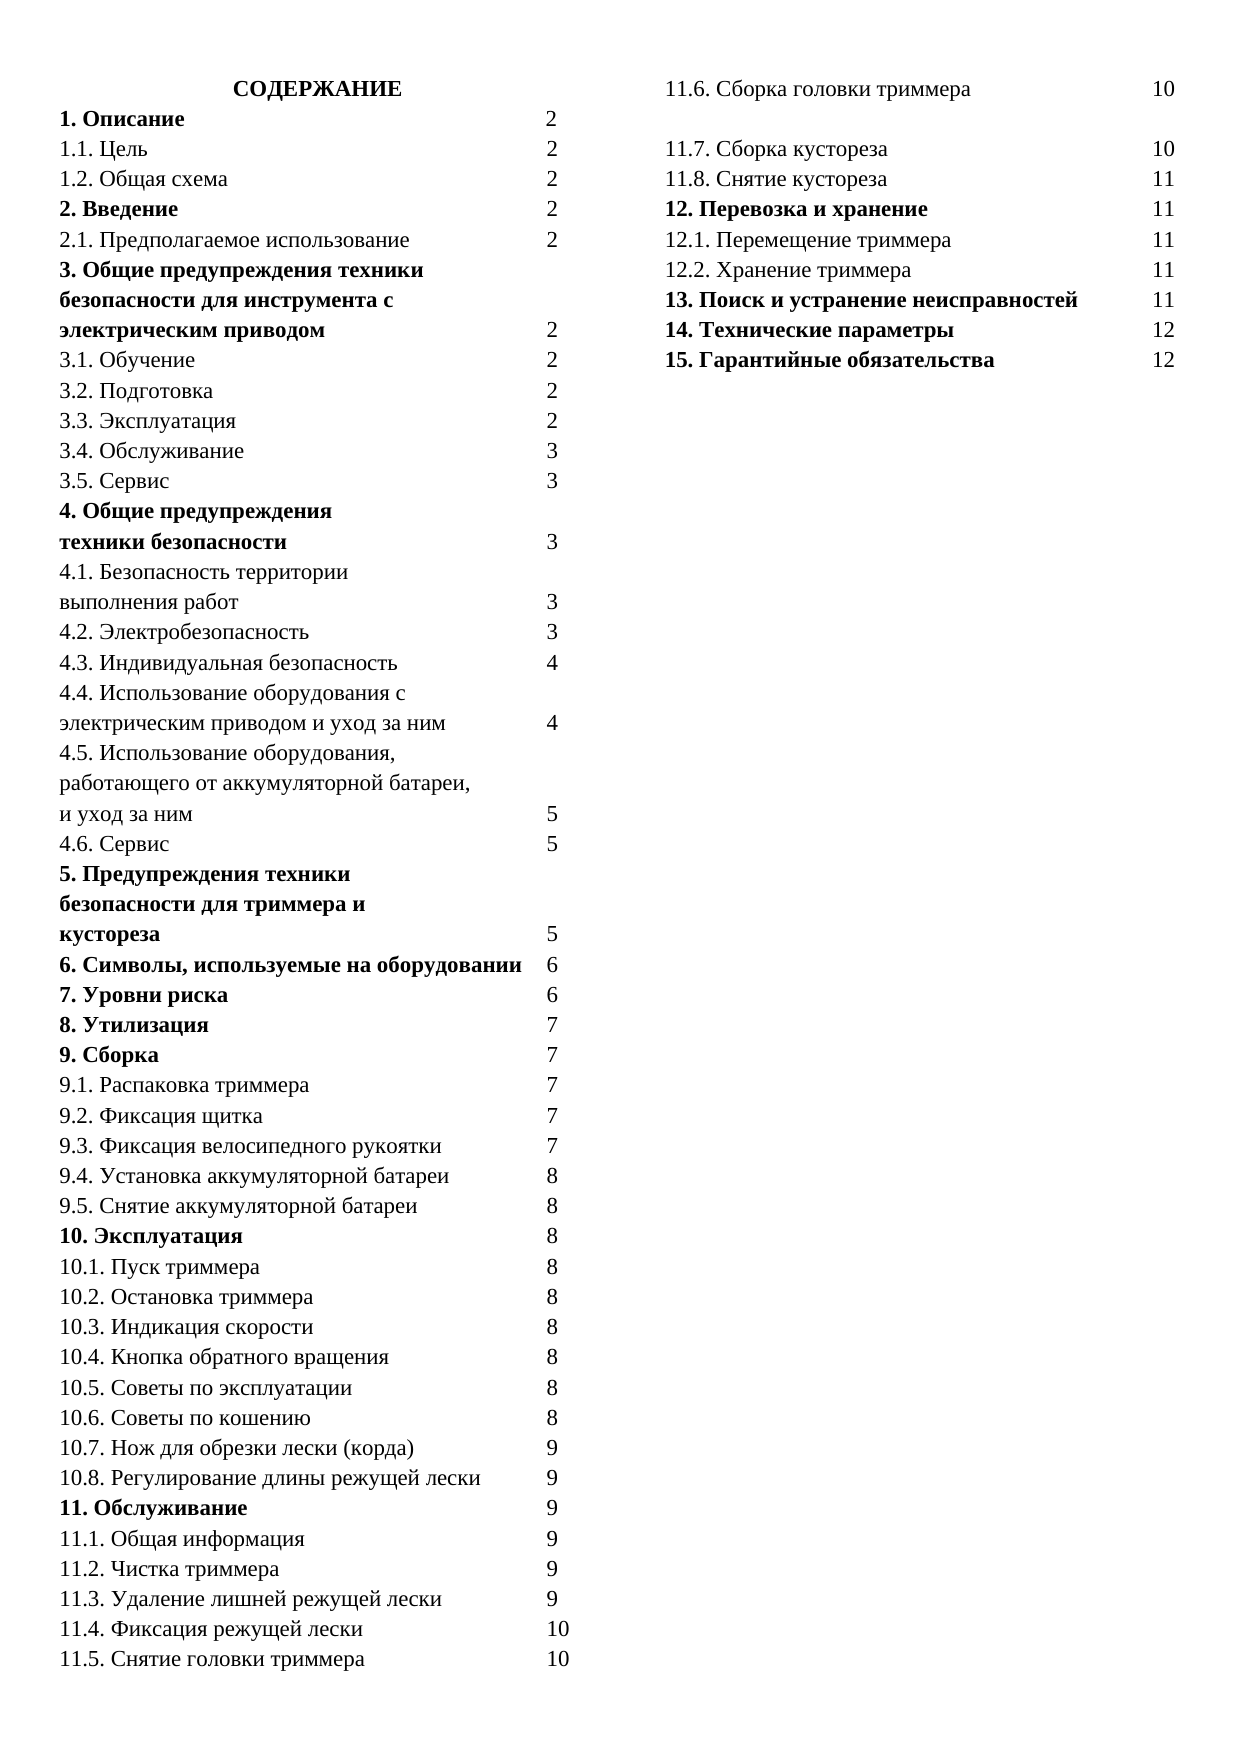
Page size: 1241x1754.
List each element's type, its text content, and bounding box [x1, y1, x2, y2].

text СОДЕРЖАНИЕ [59, 74, 576, 101]
text 11.8. Снятие кустореза 11 [664, 165, 1181, 192]
text 9.1. Распаковка триммера 7 [59, 1071, 576, 1098]
text 11.4. Фиксация режущей лески 10 [59, 1615, 576, 1642]
text 4.1. Безопасность территории выполнения работ 3 [59, 558, 443, 614]
text 13. Поиск и устранение неисправностей 11 [664, 286, 1181, 312]
text 4.3. Индивидуальная безопасность 4 [59, 648, 576, 675]
text 2. Введение 2 [59, 195, 576, 222]
text 10.3. Индикация скорости 8 [59, 1313, 576, 1339]
text 12.2. Хранение триммера 11 [664, 256, 1181, 282]
text 11.1. Общая информация 9 [59, 1524, 576, 1551]
text 9.4. Установка аккумуляторной батареи 8 [59, 1162, 576, 1188]
text 10. Эксплуатация 8 [59, 1222, 576, 1249]
text 9. Сборка 7 [59, 1041, 576, 1068]
text 7. Уровни риска 6 [59, 981, 576, 1007]
text 10.6. Советы по кошению 8 [59, 1404, 576, 1430]
text 3.1. Обучение 2 [59, 346, 576, 373]
text 3.3. Эксплуатация 2 [59, 407, 576, 433]
text 11.5. Снятие головки триммера 10 [59, 1645, 576, 1672]
text 10.2. Остановка триммера 8 [59, 1283, 576, 1309]
text 10.1. Пуск триммера 8 [59, 1253, 576, 1279]
text 12. Перевозка и хранение 11 [664, 195, 1181, 222]
text 11. Обслуживание 9 [59, 1494, 576, 1521]
text 11.2. Чистка триммера 9 [59, 1555, 576, 1581]
text 3.5. Сервис 3 [59, 467, 576, 494]
text 15. Гарантийные обязательства 12 [664, 346, 1181, 373]
text 4.2. Электробезопасность 3 [59, 618, 576, 645]
text 10.5. Советы по эксплуатации 8 [59, 1373, 576, 1400]
text 4.5. Использование оборудования, работающего от аккумуляторной батареи, и уход за ним 5 [59, 739, 487, 826]
text 11.6. Сборка головки триммера 10 [664, 74, 1181, 101]
text 2.1. Предполагаемое использование 2 [59, 226, 576, 252]
text 1. Описание 2 [59, 105, 561, 131]
text 4.6. Сервис 5 [59, 830, 576, 856]
text 3.4. Обслуживание 3 [59, 437, 576, 463]
text 8. Утилизация 7 [59, 1011, 576, 1037]
text 1.2. Общая схема 2 [59, 165, 576, 192]
text 3.2. Подготовка 2 [59, 377, 576, 403]
text 11.7. Сборка кустореза 10 [664, 135, 1181, 161]
text 4. Общие предупреждения техники безопасности 3 [59, 497, 413, 554]
text 11.3. Удаление лишней режущей лески 9 [59, 1585, 576, 1611]
text 10.7. Нож для обрезки лески (корда) 9 [59, 1434, 576, 1460]
text 5. Предупреждения техники безопасности для триммера и кустореза 5 [59, 860, 472, 947]
text 10.8. Регулирование длины режущей лески 9 [59, 1464, 576, 1491]
text 9.3. Фиксация велосипедного рукоятки 7 [59, 1132, 576, 1158]
text 14. Технические параметры 12 [664, 316, 1181, 343]
text 10.4. Кнопка обратного вращения 8 [59, 1343, 576, 1370]
text 4.4. Использование оборудования с электрическим приводом и уход за ним 4 [59, 679, 502, 735]
text 1.1. Цель 2 [59, 135, 576, 161]
text 9.2. Фиксация щитка 7 [59, 1102, 576, 1128]
text 6. Символы, используемые на оборудовании 6 [59, 951, 532, 977]
text 9.5. Снятие аккумуляторной батареи 8 [59, 1192, 576, 1219]
text 12.1. Перемещение триммера 11 [664, 226, 1181, 252]
text 3. Общие предупреждения техники безопасности для инструмента с электрическим приводом 2 [59, 256, 517, 343]
